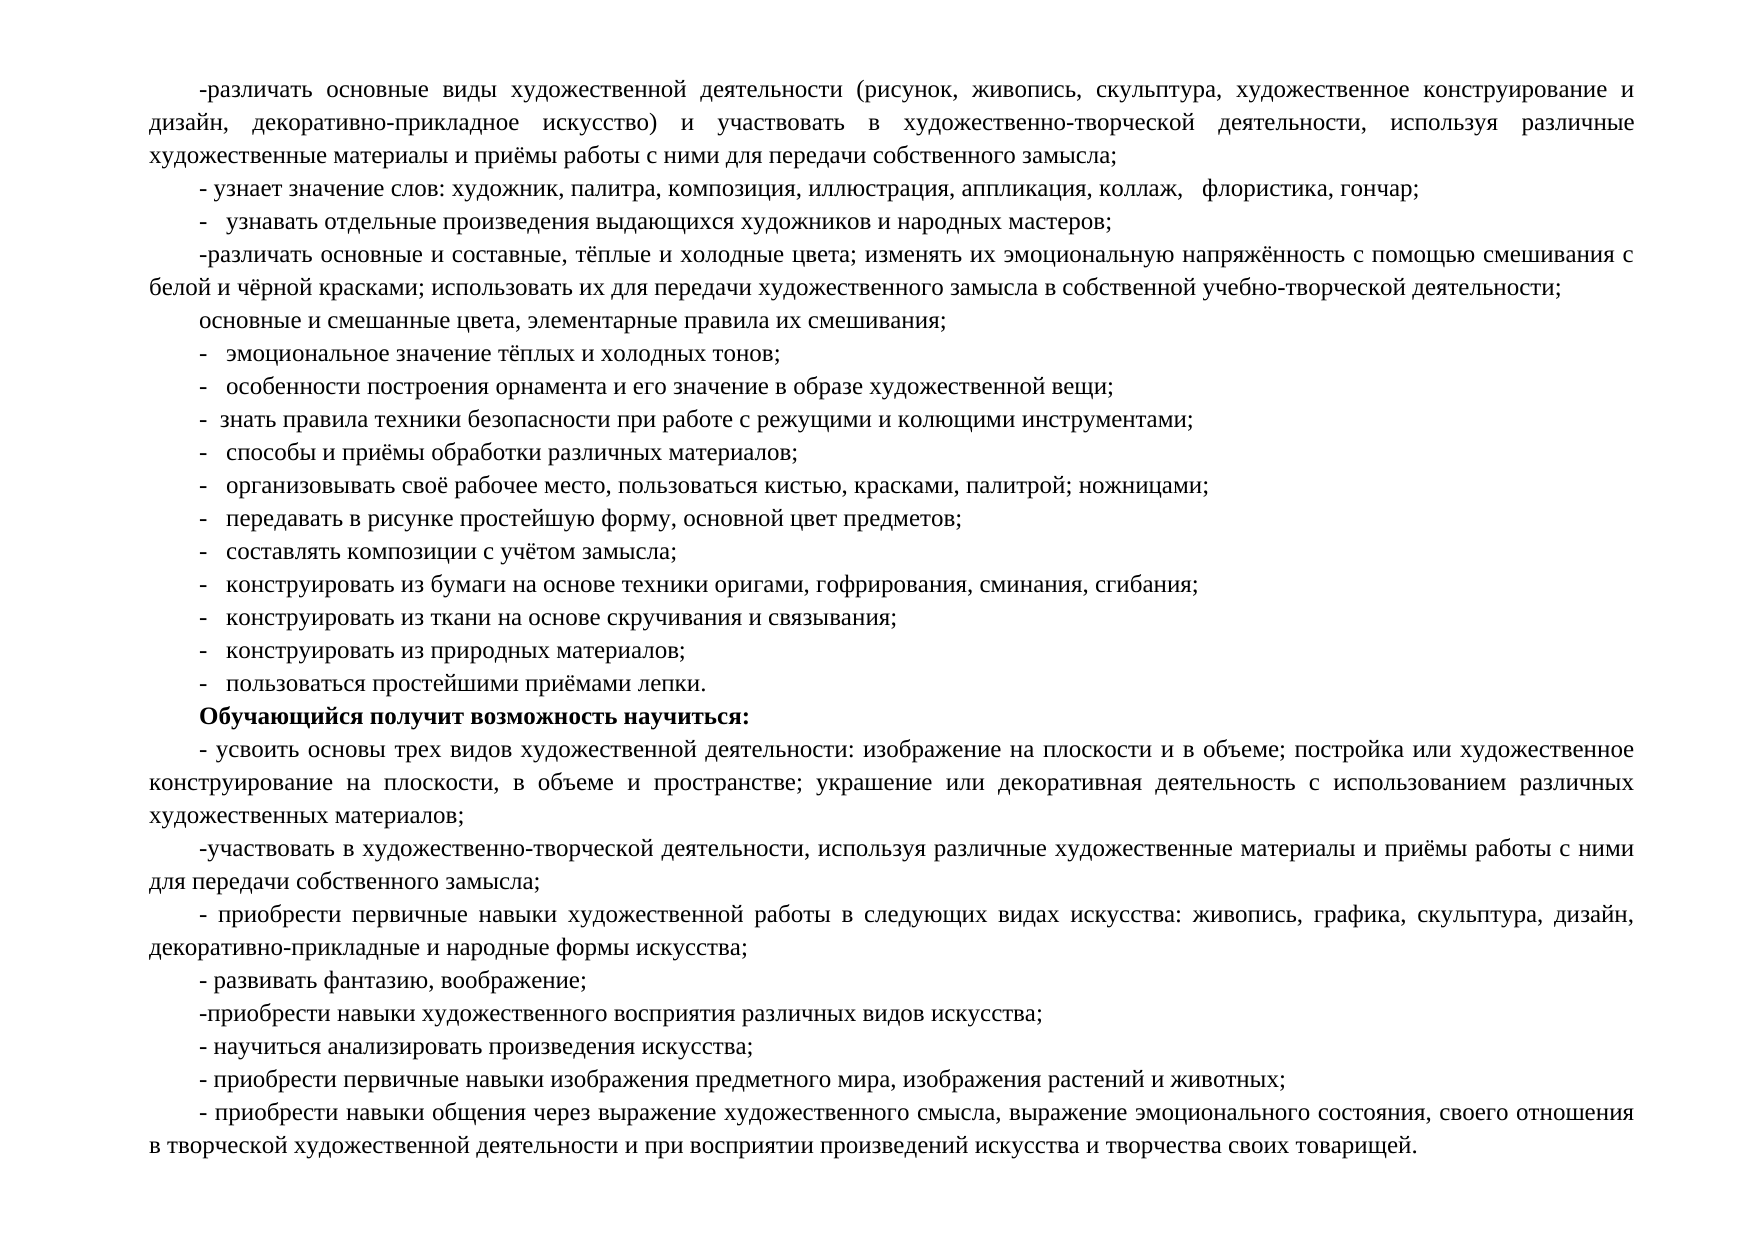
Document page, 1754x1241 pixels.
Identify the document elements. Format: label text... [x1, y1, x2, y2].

text - усвоить основы трех видов художественной деятельности: изображение на плоскости и в объеме; постройка или художественное конструирование на плоскости, в объеме и пространстве; украшение или декоративная деятельность с использованием различных художественных материалов; [149, 734, 1636, 829]
text - конструировать из природных материалов; [149, 635, 1636, 664]
text -участвовать в художественно-творческой деятельности, используя различные художественные материалы и приёмы работы с ними для передачи собственного замысла; [149, 833, 1636, 895]
text - организовывать своё рабочее место, пользоваться кистью, красками, палитрой; ножницами; [149, 470, 1636, 499]
text - приобрести первичные навыки изображения предметного мира, изображения растений и животных; [149, 1064, 1636, 1093]
text - способы и приёмы обработки различных материалов; [149, 437, 1636, 466]
text - конструировать из ткани на основе скручивания и связывания; [149, 602, 1636, 631]
text - узнает значение слов: художник, палитра, композиция, иллюстрация, аппликация, коллаж, флористика, гончар; [149, 173, 1636, 201]
text -различать основные виды художественной деятельности (рисунок, живопись, скульптура, художественное конструирование и дизайн, декоративно-прикладное искусство) и участвовать в художественно-творческой деятельности, используя различные художественные материалы и приёмы работы с ними для передачи собственного замысла; [149, 74, 1636, 168]
text - знать правила техники безопасности при работе с режущими и колющими инструментами; [149, 404, 1636, 433]
text - эмоциональное значение тёплых и холодных тонов; [149, 338, 1636, 367]
text - составлять композиции с учётом замысла; [149, 536, 1636, 565]
text - конструировать из бумаги на основе техники оригами, гофрирования, сминания, сгибания; [149, 569, 1636, 598]
text - приобрести первичные навыки художественной работы в следующих видах искусства: живопись, графика, скульптура, дизайн, декоративно-прикладные и народные формы искусства; [149, 899, 1636, 961]
text - приобрести навыки общения через выражение художественного смысла, выражение эмоционального состояния, своего отношения в творческой художественной деятельности и при восприятии произведений искусства и творчества своих товарищей. [149, 1097, 1636, 1159]
text - особенности построения орнамента и его значение в образе художественной вещи; [149, 371, 1636, 399]
text -различать основные и составные, тёплые и холодные цвета; изменять их эмоциональную напряжённость с помощью смешивания с белой и чёрной красками; использовать их для передачи художественного замысла в собственной учебно-творческой деятельности; [149, 239, 1636, 301]
text - развивать фантазию, воображение; [149, 965, 1636, 994]
text - пользоваться простейшими приёмами лепки. [149, 668, 1636, 697]
text - узнавать отдельные произведения выдающихся художников и народных мастеров; [149, 206, 1636, 234]
text основные и смешанные цвета, элементарные правила их смешивания; [149, 305, 1636, 333]
text -приобрести навыки художественного восприятия различных видов искусства; [149, 998, 1636, 1027]
text - передавать в рисунке простейшую форму, основной цвет предметов; [149, 503, 1636, 532]
text - научиться анализировать произведения искусства; [149, 1031, 1636, 1060]
text Обучающийся получит возможность научиться: [149, 701, 1636, 730]
